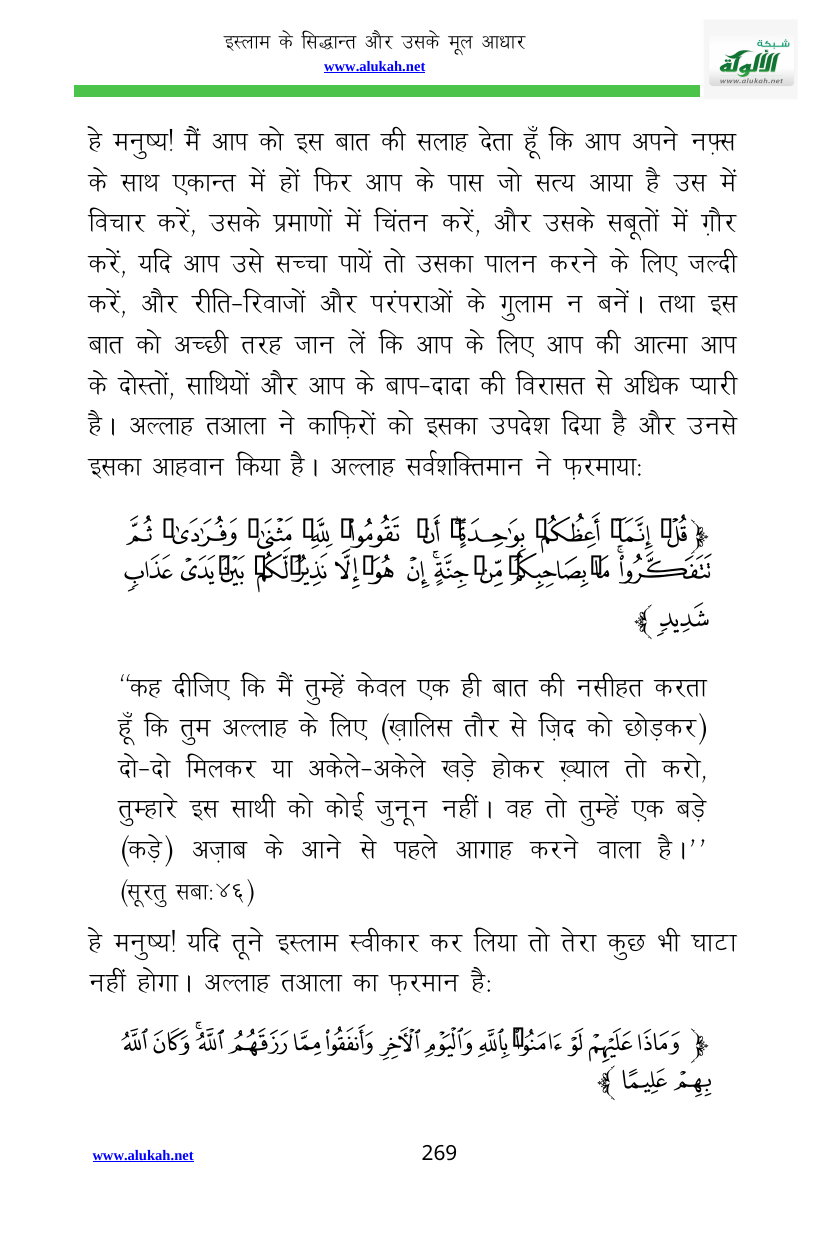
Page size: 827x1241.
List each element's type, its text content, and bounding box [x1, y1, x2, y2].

text ﭽﯢ ﯣ ﯤ ﯥﯦ ﯧ ﯨ ﯩ ﯪ ﯫ ﯬ ﯭﯮ ﯯ ﯰ ﯱ ﯲﯳ ﯴ ﯵ ﯶ ﯷ ﯸ ﯹ ﯺ ﯻ ﯼﭼ [118, 503, 708, 646]
text ^^dg nhft, fd eSa rqEgsa dsoy ,d gh ckr dh ulhgr djrk gw¡ fd rqe vYykg ds fy, ¼[k+kfyl rkSj ls ft+n dks NksM+dj½ nks&nks feydj ;k vdsys&vdsys [kM+s gksdj [+;ky rks djks] rqEgkjs bl lkFkh dks dksbZ tquwu ughaA og rks rqEgsa ,d cM+s ¼dM+s½ vt+kc ds vkus ls igys vkxkg djus okyk gSA** ¼lwjrq lck%46½ [118, 664, 708, 908]
text gs euq";! eSa vki dks bl ckr dh lykg nsrk gw¡ fd vki vius u¶+l ds lkFk ,dkUr esa gksa fQj vki ds ikl tks lR; vk;k gS ml esa fopkj djsa] mlds izek.kksa esa fparu djsa] vkSj mlds lcwrksa esa x+kSj djsa] ;fn vki mls lPpk ik;sa rks mldk ikyu djus ds fy, tYnh djsa] vkSj jhfr&fjoktksa vkSj ijaijkvksa ds xqyke u cusaA rFkk bl ckr dks vPNh rjg tku ysa fd vki ds fy, vki dh vkRek vki ds nksLrksa] lkfFk;ksa vkSj vki ds cki&nknk dh fojklr ls vf/kd I;kjh gSA vYykg rvkyk us dkfQ+jksa dks bldk mins'k fn;k gS vkSj muls bldk vkgoku fd;k gSA vYykg loZ'kfDreku us Q+jek;k% [89, 119, 738, 484]
text gs euq";! ;fn rwus bLyke Lohdkj dj fy;k rks rsjk dqN Hkh ?kkVk ugha gksxkA vYykg rvkyk dk Q+jeku gS% [89, 921, 738, 1000]
text ﭽﭥ ﭦ ﭧ ﭨ ﭩ ﭪ ﭫ ﭬ ﭭ ﭮ ﭯﭰ ﭱ ﭲ ﭳ ﭴﭼ [118, 1012, 708, 1107]
